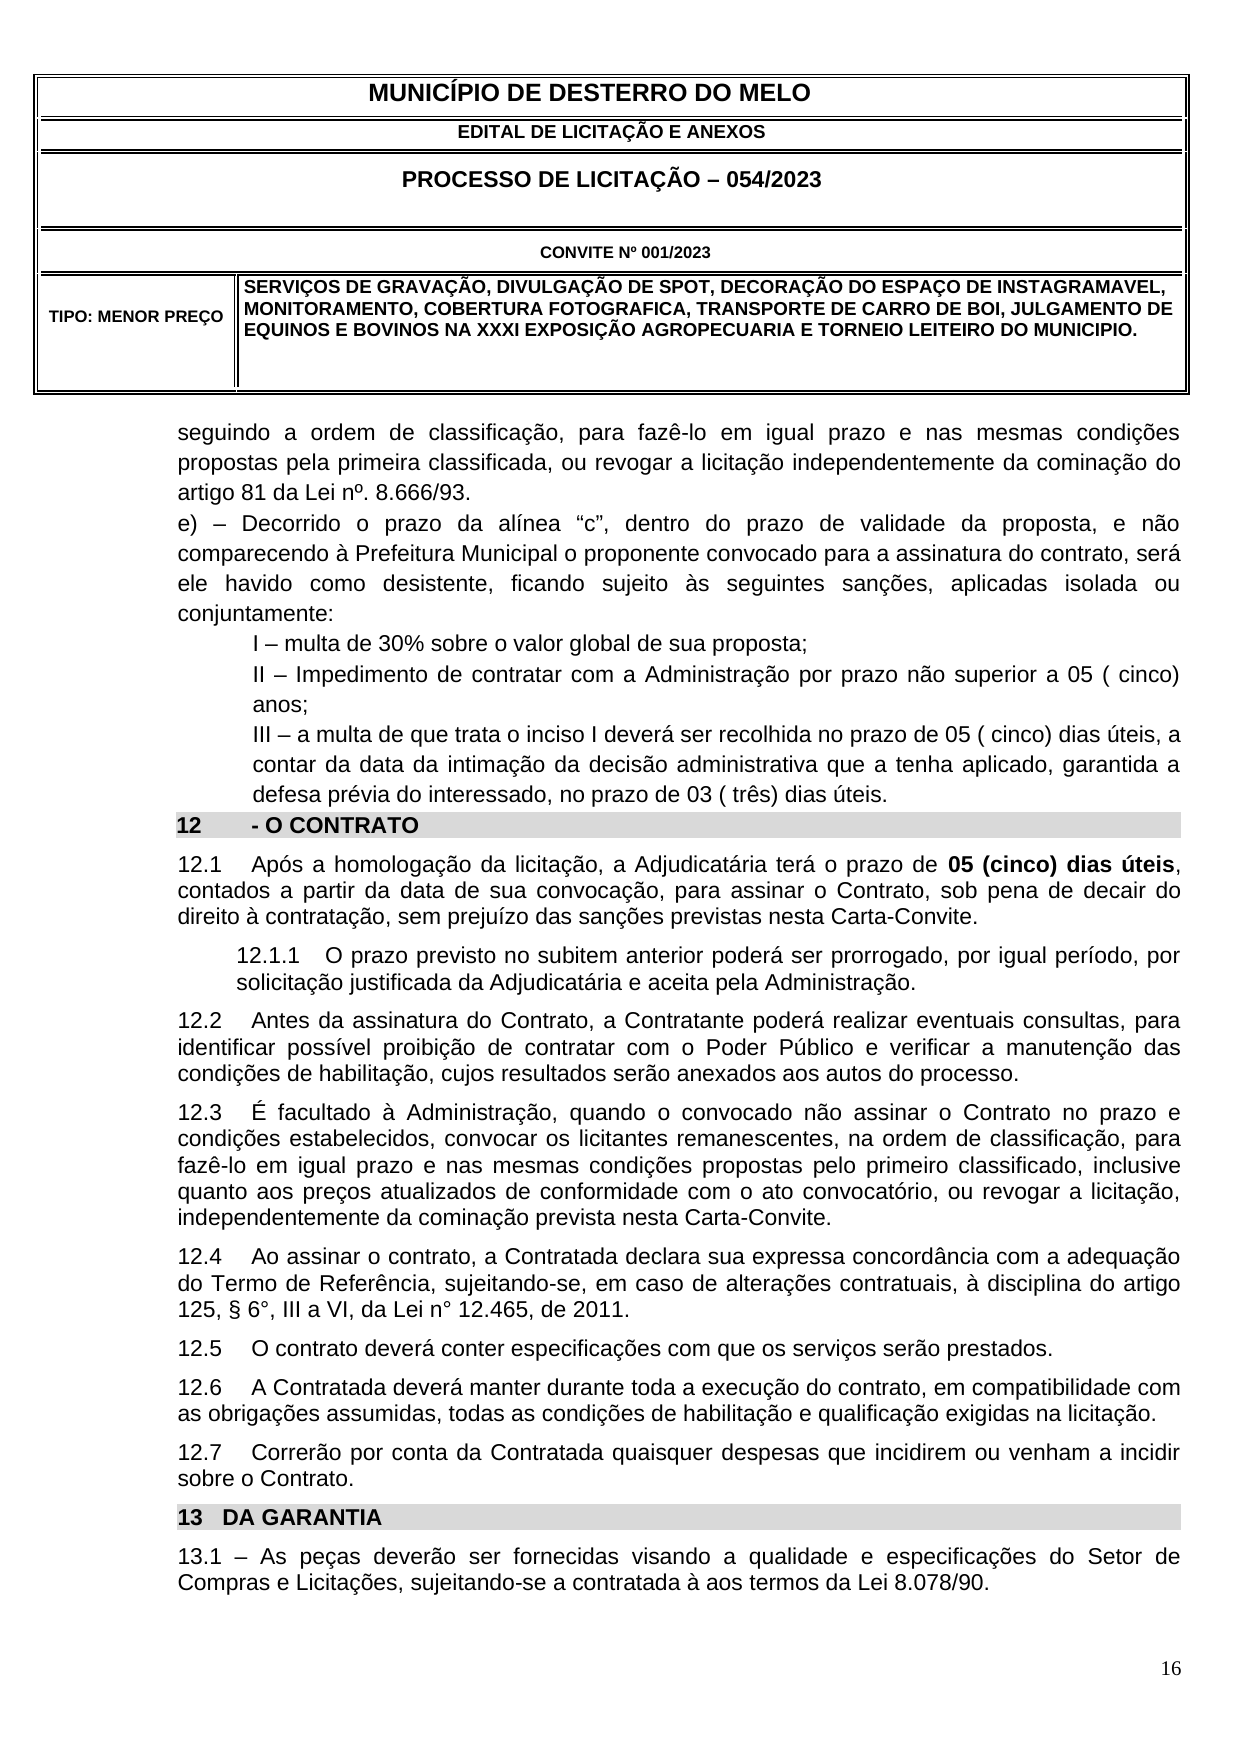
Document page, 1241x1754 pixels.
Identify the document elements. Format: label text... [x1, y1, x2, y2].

text 12.3 É facultado à Administração, quando o convocado não assinar o Contrato no prazo e condições estabelecidos, convocar os licitantes remanescentes, na ordem de classificação, para fazê-lo em igual prazo e nas mesmas condições propostas pelo primeiro classificado, inclusive quanto aos preços atualizados de conformidade com o ato convocatório, ou revogar a licitação, independentemente da cominação prevista nesta Carta-Convite. [177, 1099, 1181, 1231]
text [177, 419, 1181, 506]
text 13.1 – As peças deverão ser fornecidas visando a qualidade e especificações do Setor de Compras e Licitações, sujeitando-se a contratada à aos termos da Lei 8.078/90. [177, 1543, 1181, 1596]
list I – multa de 30% sobre o valor global de sua proposta; [252, 630, 1181, 657]
text 12.5 O contrato deverá conter especificações com que os serviços serão prestados. [177, 1335, 1181, 1361]
text 12.2 Antes da assinatura do Contrato, a Contratante poderá realizar eventuais consultas, para identificar possível proibição de contratar com o Poder Público e verificar a manutenção das condições de habilitação, cujos resultados serão anexados aos autos do processo. [177, 1007, 1181, 1086]
text 12.6 A Contratada deverá manter durante toda a execução do contrato, em compatibilidade com as obrigações assumidas, todas as condições de habilitação e qualificação exigidas na licitação. [177, 1373, 1181, 1426]
subtitle DA GARANTIA [177, 1504, 1181, 1530]
text 12.4 Ao assinar o contrato, a Contratada declara sua expressa concordância com a adequação do Termo de Referência, sujeitando-se, em caso de alterações contratuais, à disciplina do artigo 125, § 6°, III a VI, da Lei n° 12.465, de 2011. [177, 1243, 1181, 1322]
text 12.7 Correrão por conta da Contratada quaisquer despesas que incidirem ou venham a incidir sobre o Contrato. [177, 1439, 1181, 1491]
list III – a multa de que trata o inciso I deverá ser recolhida no prazo de 05 ( cinco) dias úteis, a contar da data da intimação da decisão administrativa que a tenha aplicado, garantida a defesa prévia do interessado, no prazo de 03 ( três) dias úteis. [252, 721, 1181, 808]
list II – Impedimento de contratar com a Administração por prazo não superior a 05 ( cinco) anos; [252, 661, 1181, 717]
text 12.1.1 O prazo previsto no subitem anterior poderá ser prorrogado, por igual período, por solicitação justificada da Adjudicatária e aceita pela Administração. [236, 942, 1181, 995]
text 12.1 Após a homologação da licitação, a Adjudicatária terá o prazo de 05 (cinco) dias úteis, contados a partir da data de sua convocação, para assinar o Contrato, sob pena de decair do direito à contratação, sem prejuízo das sanções previstas nesta Carta-Convite. [177, 851, 1181, 929]
subtitle - O CONTRATO [176, 812, 1181, 838]
text e) – Decorrido o prazo da alínea “c”, dentro do prazo de validade da proposta, e não comparecendo à Prefeitura Municipal o proponente convocado para a assinatura do contrato, será ele havido como desistente, ficando sujeito às seguintes sanções, aplicadas isolada ou conjuntamente: [177, 509, 1181, 627]
